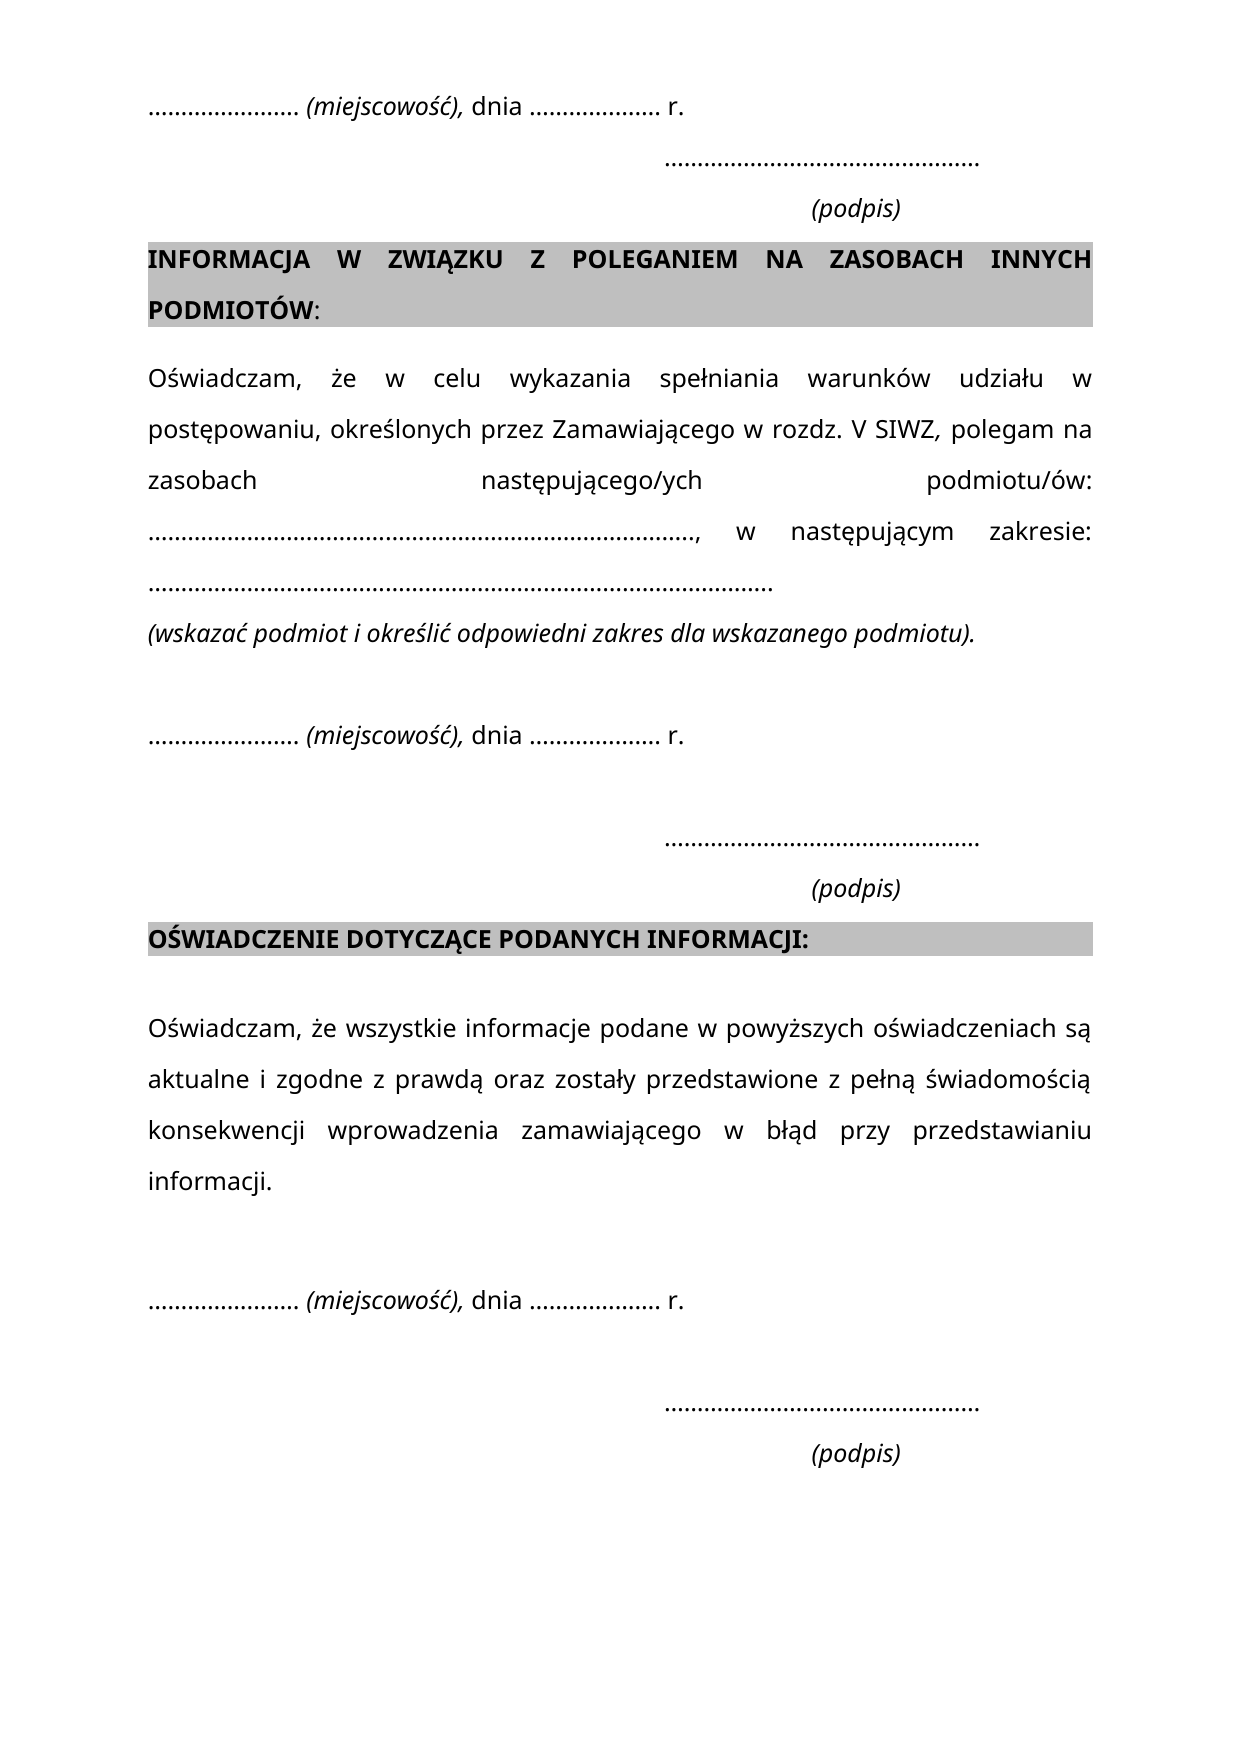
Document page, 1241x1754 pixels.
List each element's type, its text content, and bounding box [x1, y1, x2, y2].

text (podpis) [738, 191, 1093, 225]
text Oświadczam, że wszystkie informacje podane w powyższych oświadczeniach są aktualne i zgodne z prawdą oraz zostały przedstawione z pełną świadomością konsekwencji wprowadzenia zamawiającego w błąd przy przedstawianiu informacji. [148, 1011, 1093, 1198]
text (wskazać podmiot i określić odpowiedni zakres dla wskazanego podmiotu). [148, 616, 1093, 650]
text ………………………………………… [148, 140, 1093, 174]
text ………………………………………… [148, 1385, 1093, 1419]
text ………………………………………… [148, 820, 1093, 854]
text Oświadczam, że w celu wykazania spełniania warunków udziału w postępowaniu, określonych przez Zamawiającego w rozdz. V SIWZ, polegam na zasobach następującego/ych podmiotu/ów:……………………………………………………………………….., w następującym zakresie: ………………………………………………………………………………….. [148, 361, 1093, 599]
text OŚWIADCZENIE DOTYCZĄCE PODANYCH INFORMACJI: [148, 922, 1093, 956]
text …………….……. (miejscowość), dnia ………….……. r. [148, 89, 1093, 123]
text …………….……. (miejscowość), dnia ………….……. r. [148, 718, 1093, 752]
text (podpis) [738, 1436, 1093, 1470]
text INFORMACJA W ZWIĄZKU Z POLEGANIEM NA ZASOBACH INNYCH PODMIOTÓW: [148, 242, 1093, 327]
text …………….……. (miejscowość), dnia ………….……. r. [148, 1283, 1093, 1317]
text (podpis) [738, 871, 1093, 905]
